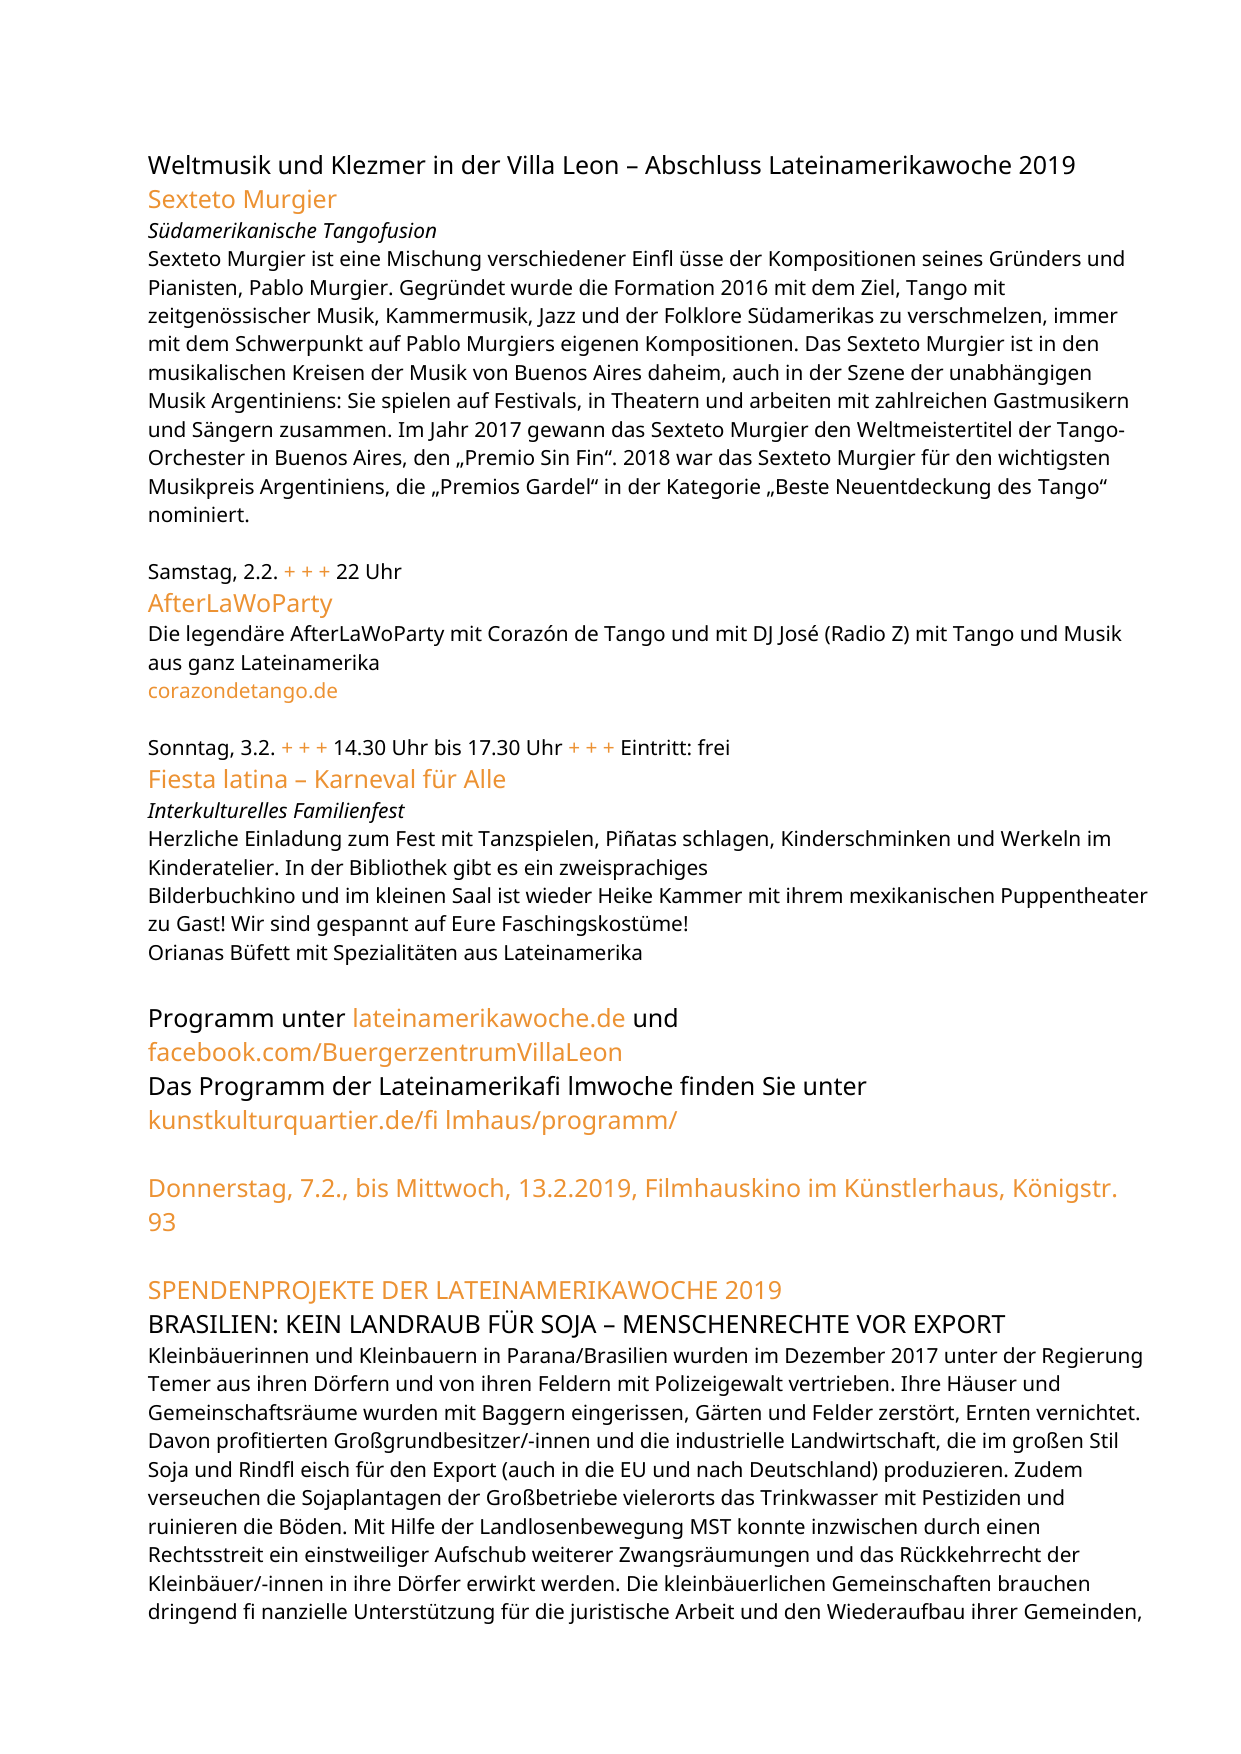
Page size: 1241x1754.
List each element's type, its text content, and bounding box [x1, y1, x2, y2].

text Interkulturelles Familienfest [148, 796, 1152, 824]
text Bilderbuchkino und im kleinen Saal ist wieder Heike Kammer mit ihrem mexikanischen Puppentheater zu Gast! Wir sind gespannt auf Eure Faschingskostüme! [148, 881, 1152, 938]
text corazondetango.de [148, 676, 1152, 705]
text Sexteto Murgier [148, 182, 1152, 216]
text Sexteto Murgier ist eine Mischung verschiedener Einfl üsse der Kompositionen seines Gründers und Pianisten, Pablo Murgier. Gegründet wurde die Formation 2016 mit dem Ziel, Tango mit zeitgenössischer Musik, Kammermusik, Jazz und der Folklore Südamerikas zu verschmelzen, immer mit dem Schwerpunkt auf Pablo Murgiers eigenen Kompositionen. Das Sexteto Murgier ist in den musikalischen Kreisen der Musik von Buenos Aires daheim, auch in der Szene der unabhängigen Musik Argentiniens: Sie spielen auf Festivals, in Theatern und arbeiten mit zahlreichen Gastmusikern und Sängern zusammen. Im Jahr 2017 gewann das Sexteto Murgier den Weltmeistertitel der Tango-Orchester in Buenos Aires, den „Premio Sin Fin“. 2018 war das Sexteto Murgier für den wichtigsten Musikpreis Argentiniens, die „Premios Gardel“ in der Kategorie „Beste Neuentdeckung des Tango“ nominiert. [148, 244, 1152, 529]
text Herzliche Einladung zum Fest mit Tanzspielen, Piñatas schlagen, Kinderschminken und Werkeln im Kinderatelier. In der Bibliothek gibt es ein zweisprachiges [148, 824, 1152, 881]
text Weltmusik und Klezmer in der Villa Leon – Abschluss Lateinamerikawoche 2019 [148, 148, 1152, 182]
text Sonntag, 3.2. + + + 14.30 Uhr bis 17.30 Uhr + + + Eintritt: frei [148, 733, 1152, 762]
text AfterLaWoParty [148, 586, 1152, 619]
text Südamerikanische Tangofusion [148, 216, 1152, 244]
text Donnerstag, 7.2., bis Mittwoch, 13.2.2019, Filmhauskino im Künstlerhaus, Königstr. 93 [148, 1171, 1152, 1239]
text BRASILIEN: KEIN LANDRAUB FÜR SOJA – MENSCHENRECHTE VOR EXPORT [148, 1307, 1152, 1341]
text Das Programm der Lateinamerikafi lmwoche finden Sie unter kunstkulturquartier.de/fi lmhaus/programm/ [148, 1069, 1152, 1137]
text Fiesta latina – Karneval für Alle [148, 762, 1152, 796]
text Orianas Büfett mit Spezialitäten aus Lateinamerika [148, 938, 1152, 966]
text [148, 1341, 1152, 1626]
text SPENDENPROJEKTE DER LATEINAMERIKAWOCHE 2019 [148, 1273, 1152, 1307]
text Programm unter lateinamerikawoche.de und facebook.com/BuergerzentrumVillaLeon [148, 1001, 1152, 1069]
text Die legendäre AfterLaWoParty mit Corazón de Tango und mit DJ José (Radio Z) mit Tango und Musik aus ganz Lateinamerika [148, 619, 1152, 676]
text Samstag, 2.2. + + + 22 Uhr [148, 557, 1152, 586]
